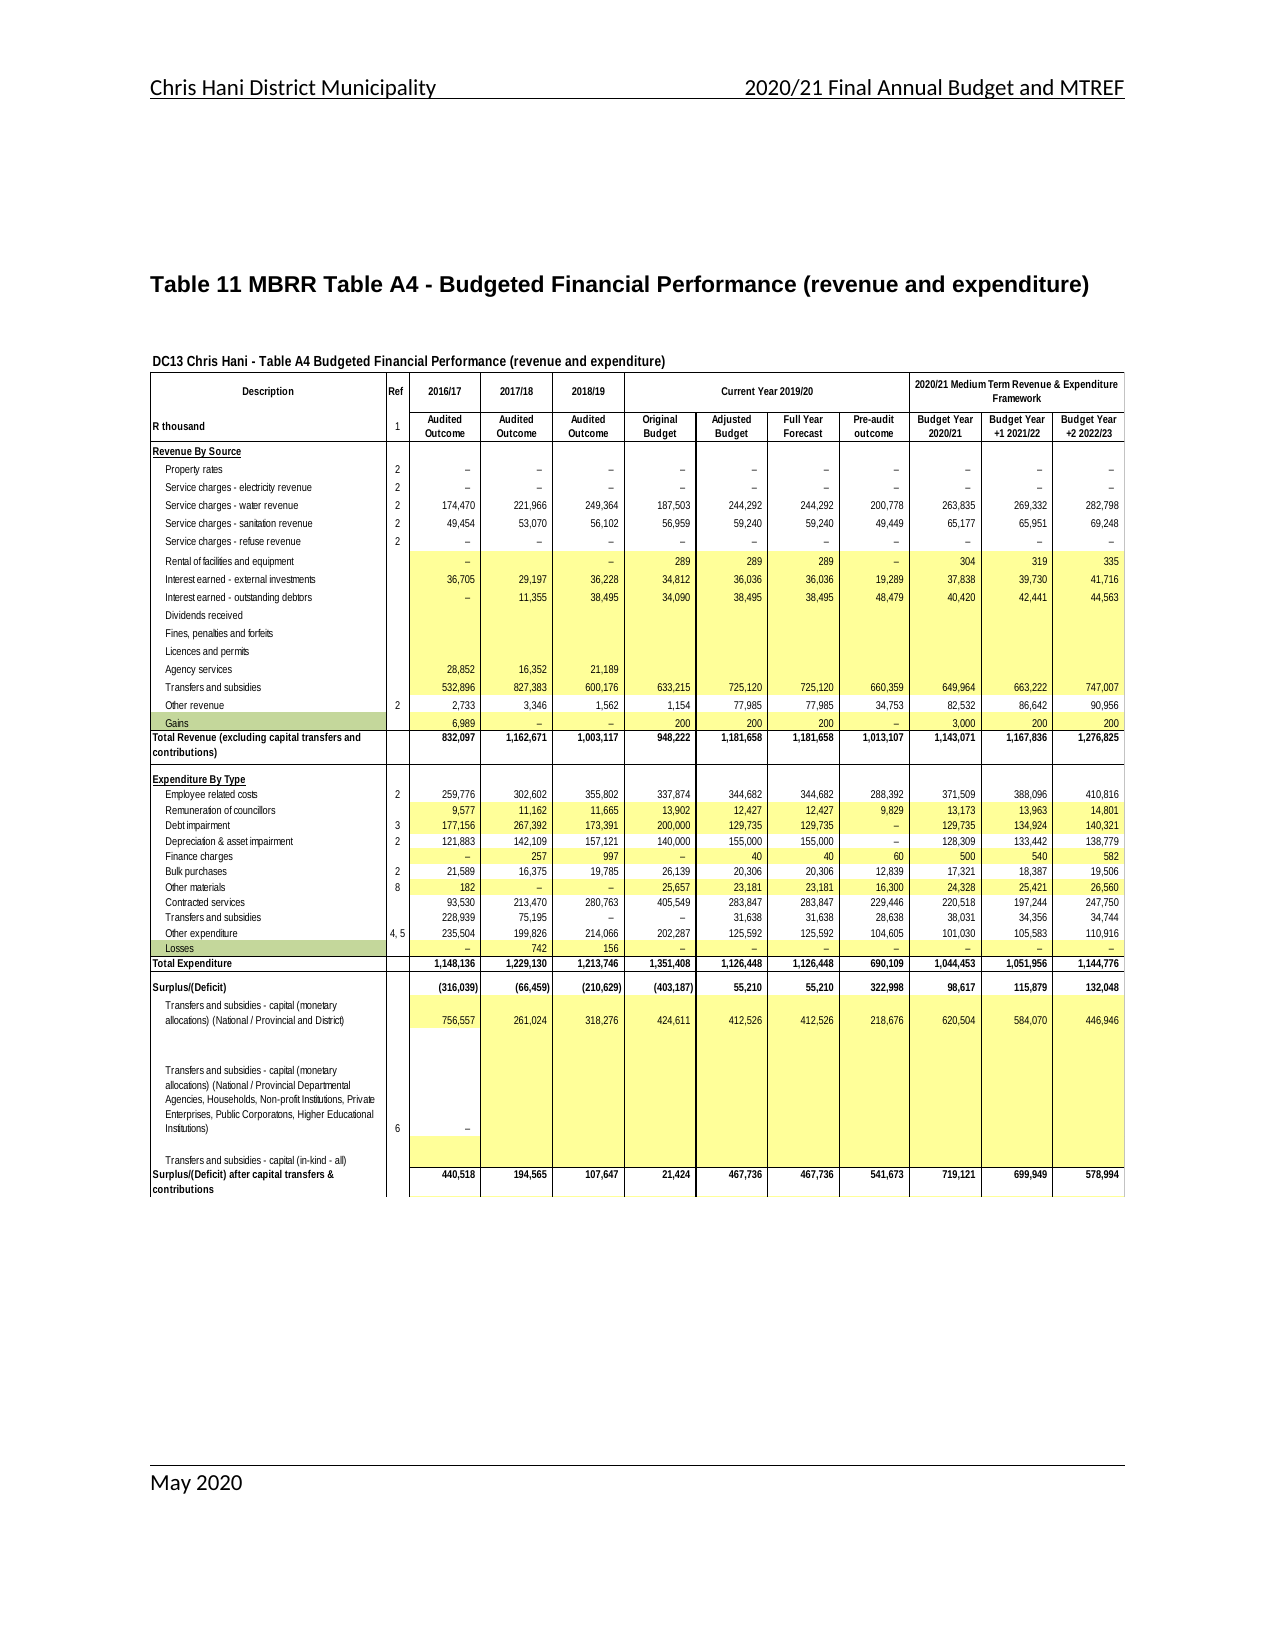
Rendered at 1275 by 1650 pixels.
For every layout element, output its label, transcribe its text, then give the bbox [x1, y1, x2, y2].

subtitle Table 11 MBRR Table A4 - Budgeted Financial Performance (revenue and expenditure) [150, 271, 1125, 297]
